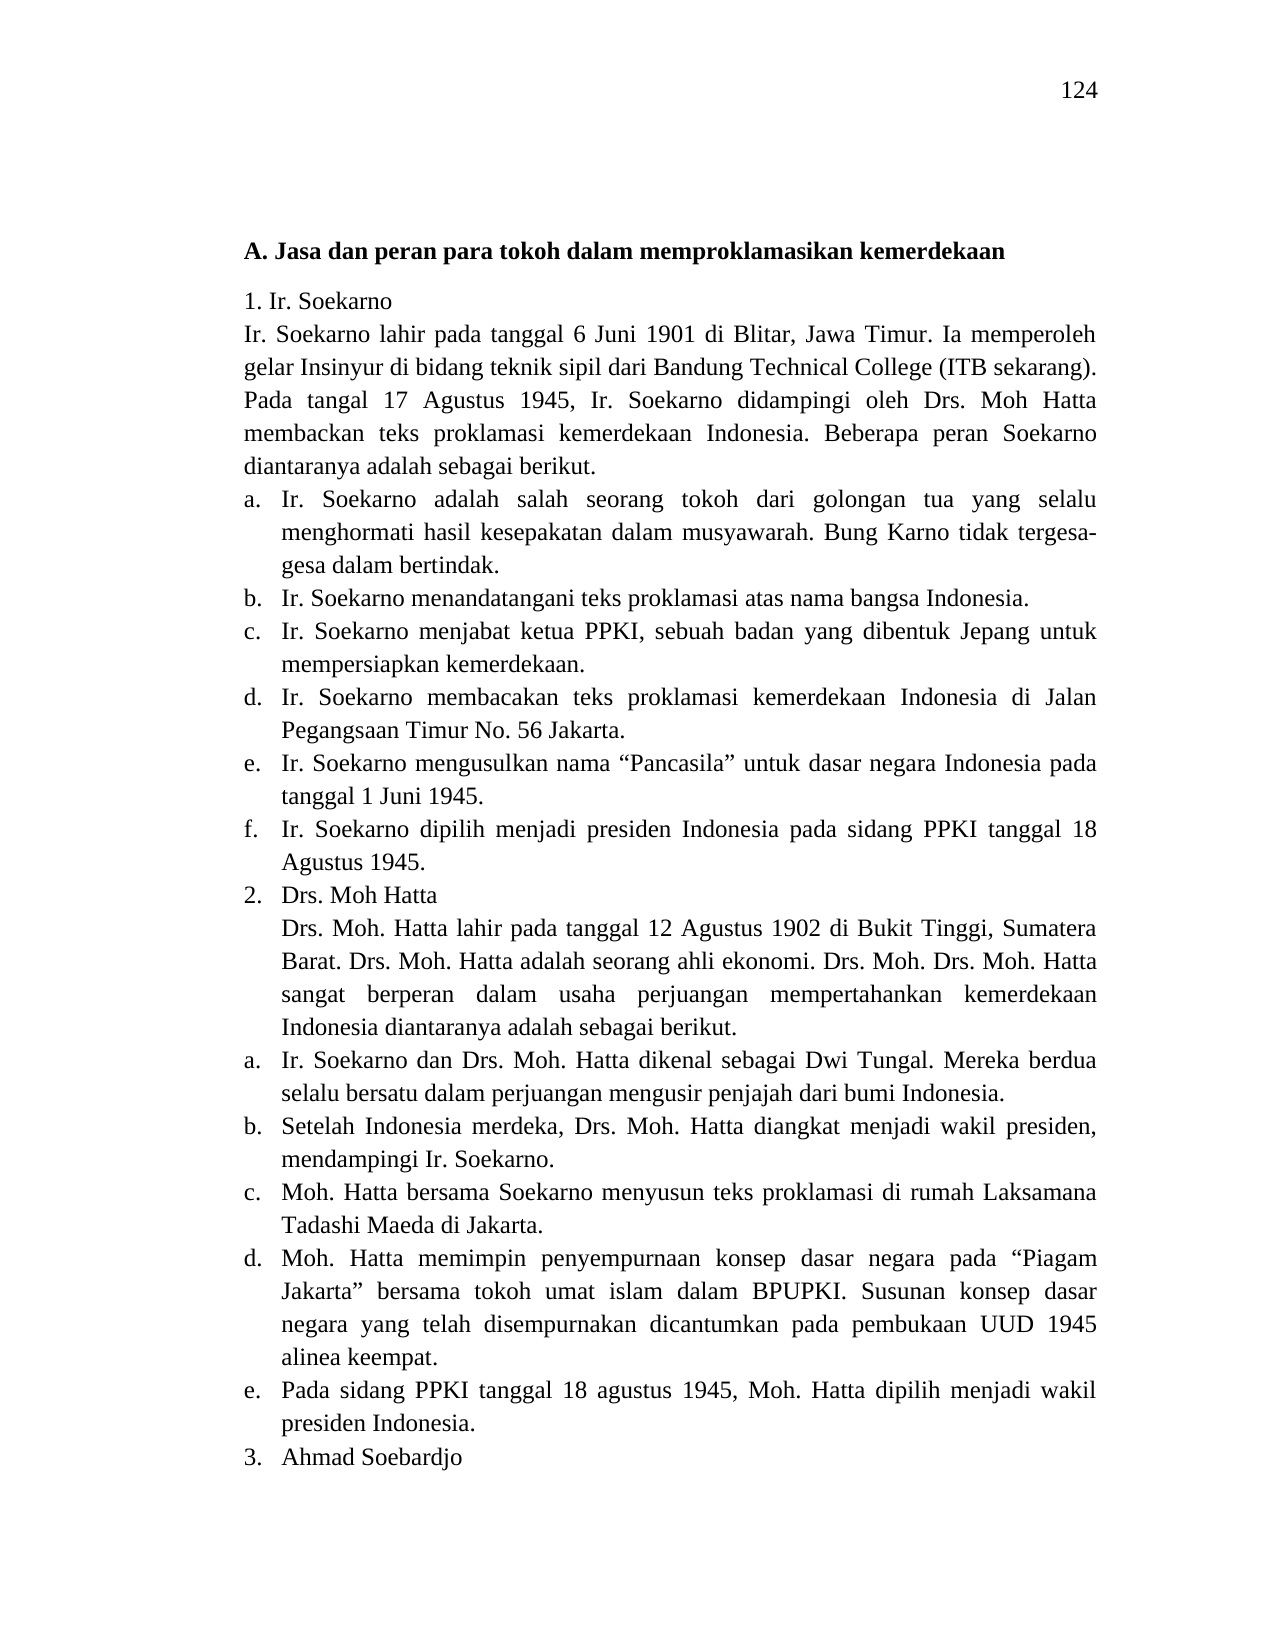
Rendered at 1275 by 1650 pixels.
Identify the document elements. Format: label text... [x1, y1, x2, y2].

text A. Jasa dan peran para tokoh dalam memproklamasikan kemerdekaan [244, 236, 1098, 265]
list Ir. Soekarno dan Drs. Moh. Hatta dikenal sebagai Dwi Tungal. Mereka berdua selalu bersatu dalam perjuangan mengusir penjajah dari bumi Indonesia. [244, 1045, 1098, 1107]
list Ir. Soekarno menandatangani teks proklamasi atas nama bangsa Indonesia. [244, 583, 1098, 612]
list Ahmad Soebardjo [244, 1442, 1098, 1470]
list Ir. Soekarno adalah salah seorang tokoh dari golongan tua yang selalu menghormati hasil kesepakatan dalam musyawarah. Bung Karno tidak tergesa-gesa dalam bertindak. [244, 484, 1098, 579]
list Drs. Moh Hatta [244, 880, 1098, 909]
list Pada sidang PPKI tanggal 18 agustus 1945, Moh. Hatta dipilih menjadi wakil presiden Indonesia. [244, 1376, 1098, 1437]
text Drs. Moh. Hatta lahir pada tanggal 12 Agustus 1902 di Bukit Tinggi, Sumatera Barat. Drs. Moh. Hatta adalah seorang ahli ekonomi. Drs. Moh. Drs. Moh. Hatta sangat berperan dalam usaha perjuangan mempertahankan kemerdekaan Indonesia diantaranya adalah sebagai berikut. [281, 913, 1098, 1041]
list Ir. Soekarno dipilih menjadi presiden Indonesia pada sidang PPKI tanggal 18 Agustus 1945. [244, 814, 1098, 876]
list Moh. Hatta bersama Soekarno menyusun teks proklamasi di rumah Laksamana Tadashi Maeda di Jakarta. [244, 1177, 1098, 1239]
text Ir. Soekarno lahir pada tanggal 6 Juni 1901 di Blitar, Jawa Timur. Ia memperoleh gelar Insinyur di bidang teknik sipil dari Bandung Technical College (ITB sekarang). Pada tangal 17 Agustus 1945, Ir. Soekarno didampingi oleh Drs. Moh Hatta membackan teks proklamasi kemerdekaan Indonesia. Beberapa peran Soekarno diantaranya adalah sebagai berikut. [244, 319, 1098, 480]
list Ir. Soekarno membacakan teks proklamasi kemerdekaan Indonesia di Jalan Pegangsaan Timur No. 56 Jakarta. [244, 682, 1098, 744]
text 1. Ir. Soekarno [244, 286, 1098, 314]
list Moh. Hatta memimpin penyempurnaan konsep dasar negara pada “Piagam Jakarta” bersama tokoh umat islam dalam BPUPKI. Susunan konsep dasar negara yang telah disempurnakan dicantumkan pada pembukaan UUD 1945 alinea keempat. [244, 1243, 1098, 1371]
list Ir. Soekarno mengusulkan nama “Pancasila” untuk dasar negara Indonesia pada tanggal 1 Juni 1945. [244, 748, 1098, 810]
list Ir. Soekarno menjabat ketua PPKI, sebuah badan yang dibentuk Jepang untuk mempersiapkan kemerdekaan. [244, 616, 1098, 678]
list Setelah Indonesia merdeka, Drs. Moh. Hatta diangkat menjadi wakil presiden, mendampingi Ir. Soekarno. [244, 1111, 1098, 1173]
